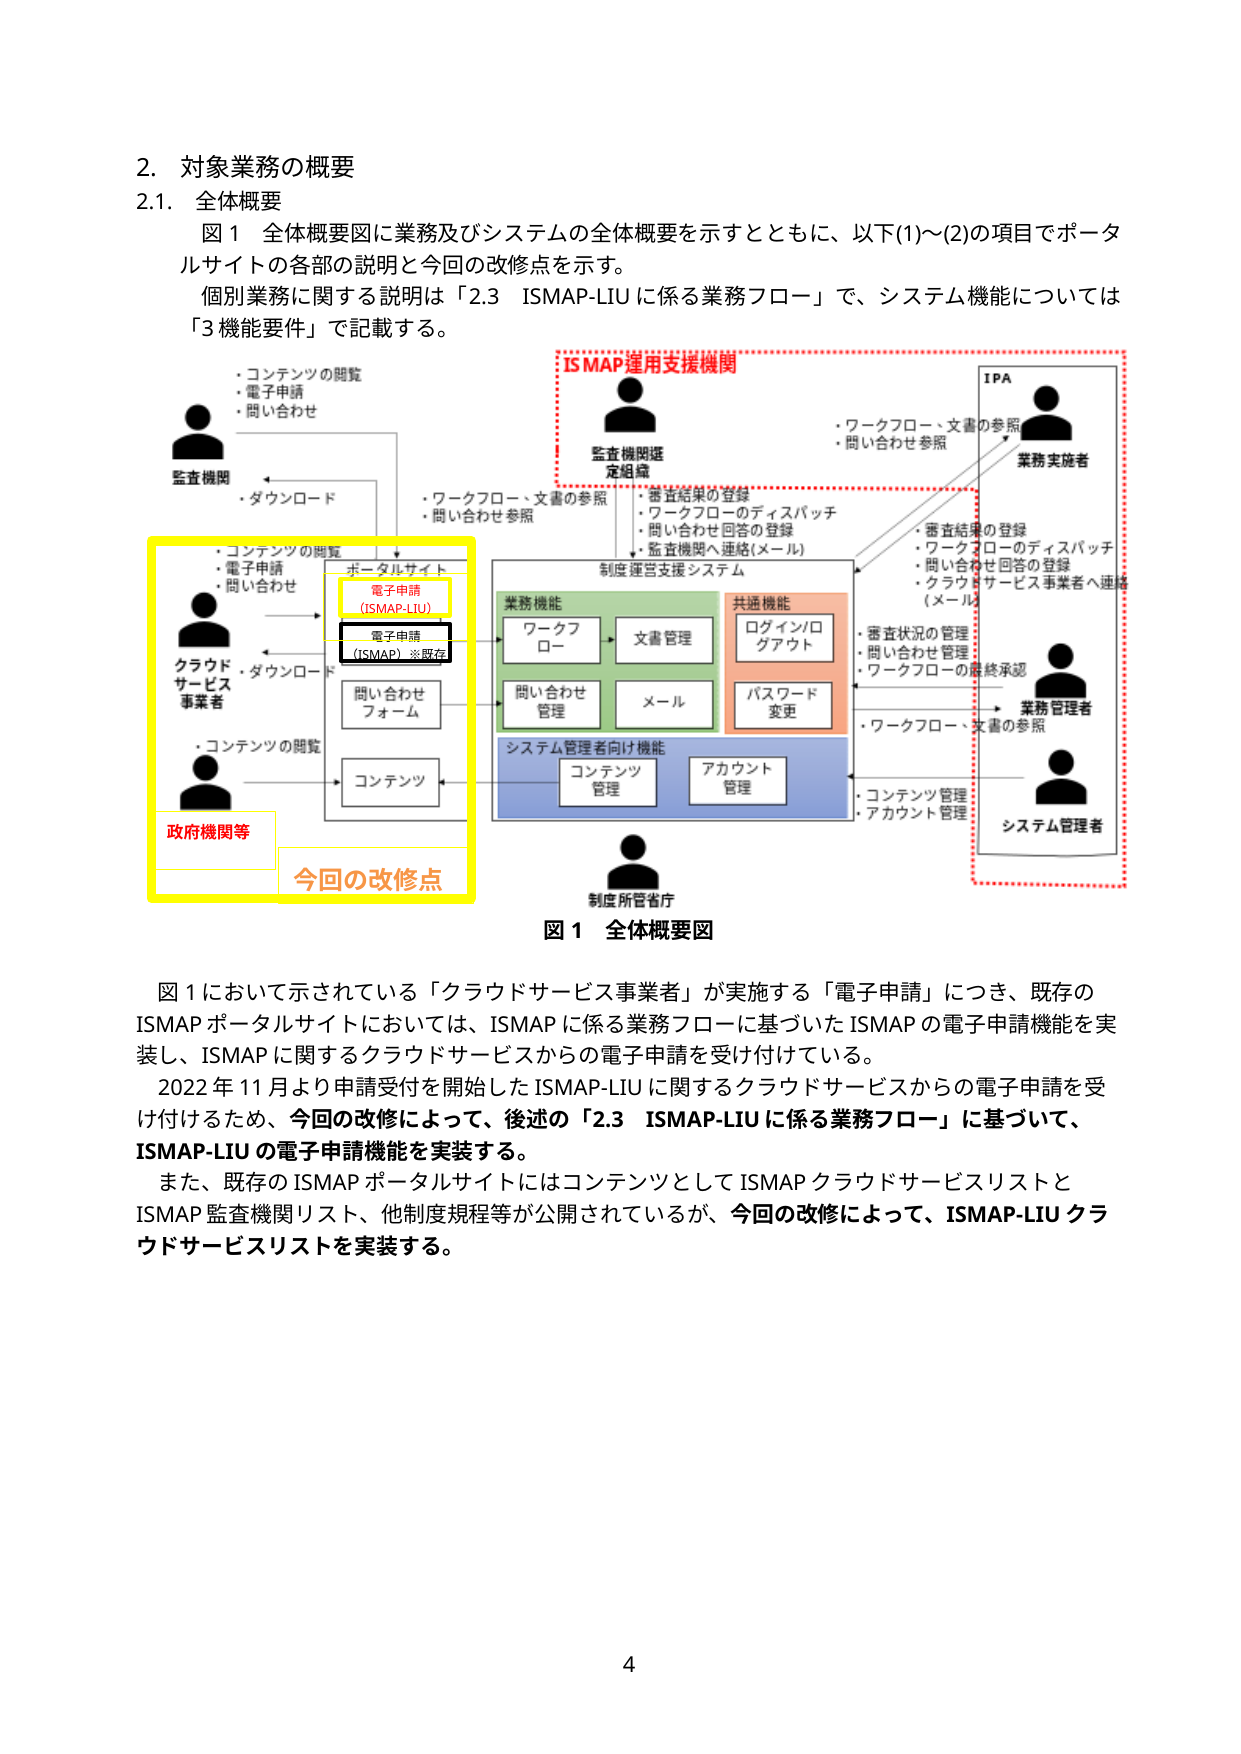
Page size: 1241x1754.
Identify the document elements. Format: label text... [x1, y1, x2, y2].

text 2022年11月より申請受付を開始したISMAP-LIUに関するクラウドサービスからの電子申請を受け付けるため、今回の改修によって、後述の「2.3 ISMAP-LIUに係る業務フロー」に基づいて、ISMAP-LIUの電子申請機能を実装する。 [136, 1070, 1122, 1165]
text 図 1 全体概要図 [136, 914, 1122, 945]
text 個別業務に関する説明は「2.3 ISMAP-LIUに係る業務フロー」で、システム機能については「3機能要件」で記載する。 [179, 279, 1122, 342]
text また、既存のISMAPポータルサイトにはコンテンツとしてISMAPクラウドサービスリストとISMAP監査機関リスト、他制度規程等が公開されているが、今回の改修によって、ISMAP-LIUクラウドサービスリストを実装する。 [136, 1165, 1122, 1261]
subtitle 対象業務の概要 [136, 148, 1122, 184]
text 図 1 全体概要図に業務及びシステムの全体概要を示すとともに、以下(1)～(2)の項目でポータルサイトの各部の説明と今回の改修点を示す。 [179, 216, 1122, 279]
subtitle 全体概要 [136, 184, 1122, 216]
text 図 1において示されている「クラウドサービス事業者」が実施する「電子申請」につき、既存のISMAPポータルサイトにおいては、ISMAPに係る業務フローに基づいたISMAPの電子申請機能を実装し、ISMAPに関するクラウドサービスからの電子申請を受け付けている。 [136, 975, 1122, 1070]
